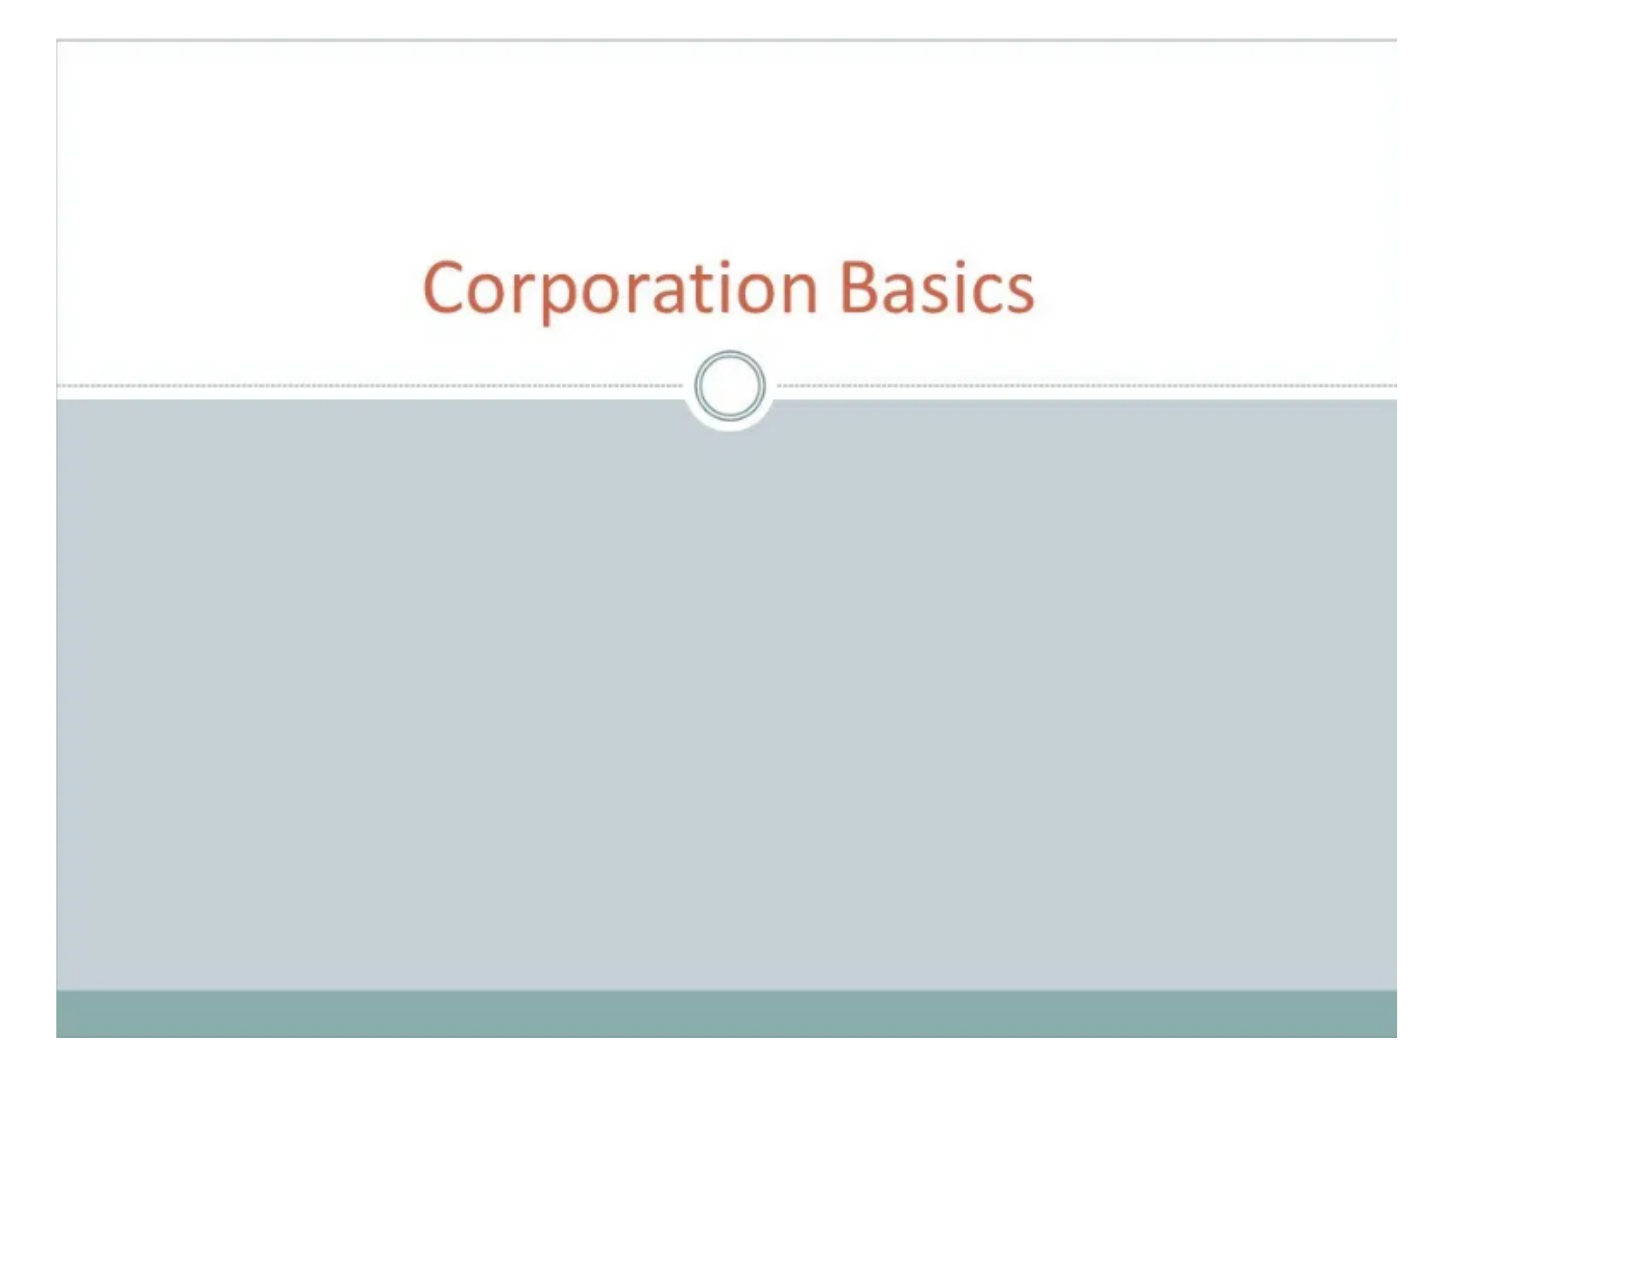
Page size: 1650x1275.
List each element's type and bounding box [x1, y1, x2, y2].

picture [56, 37, 1398, 1038]
